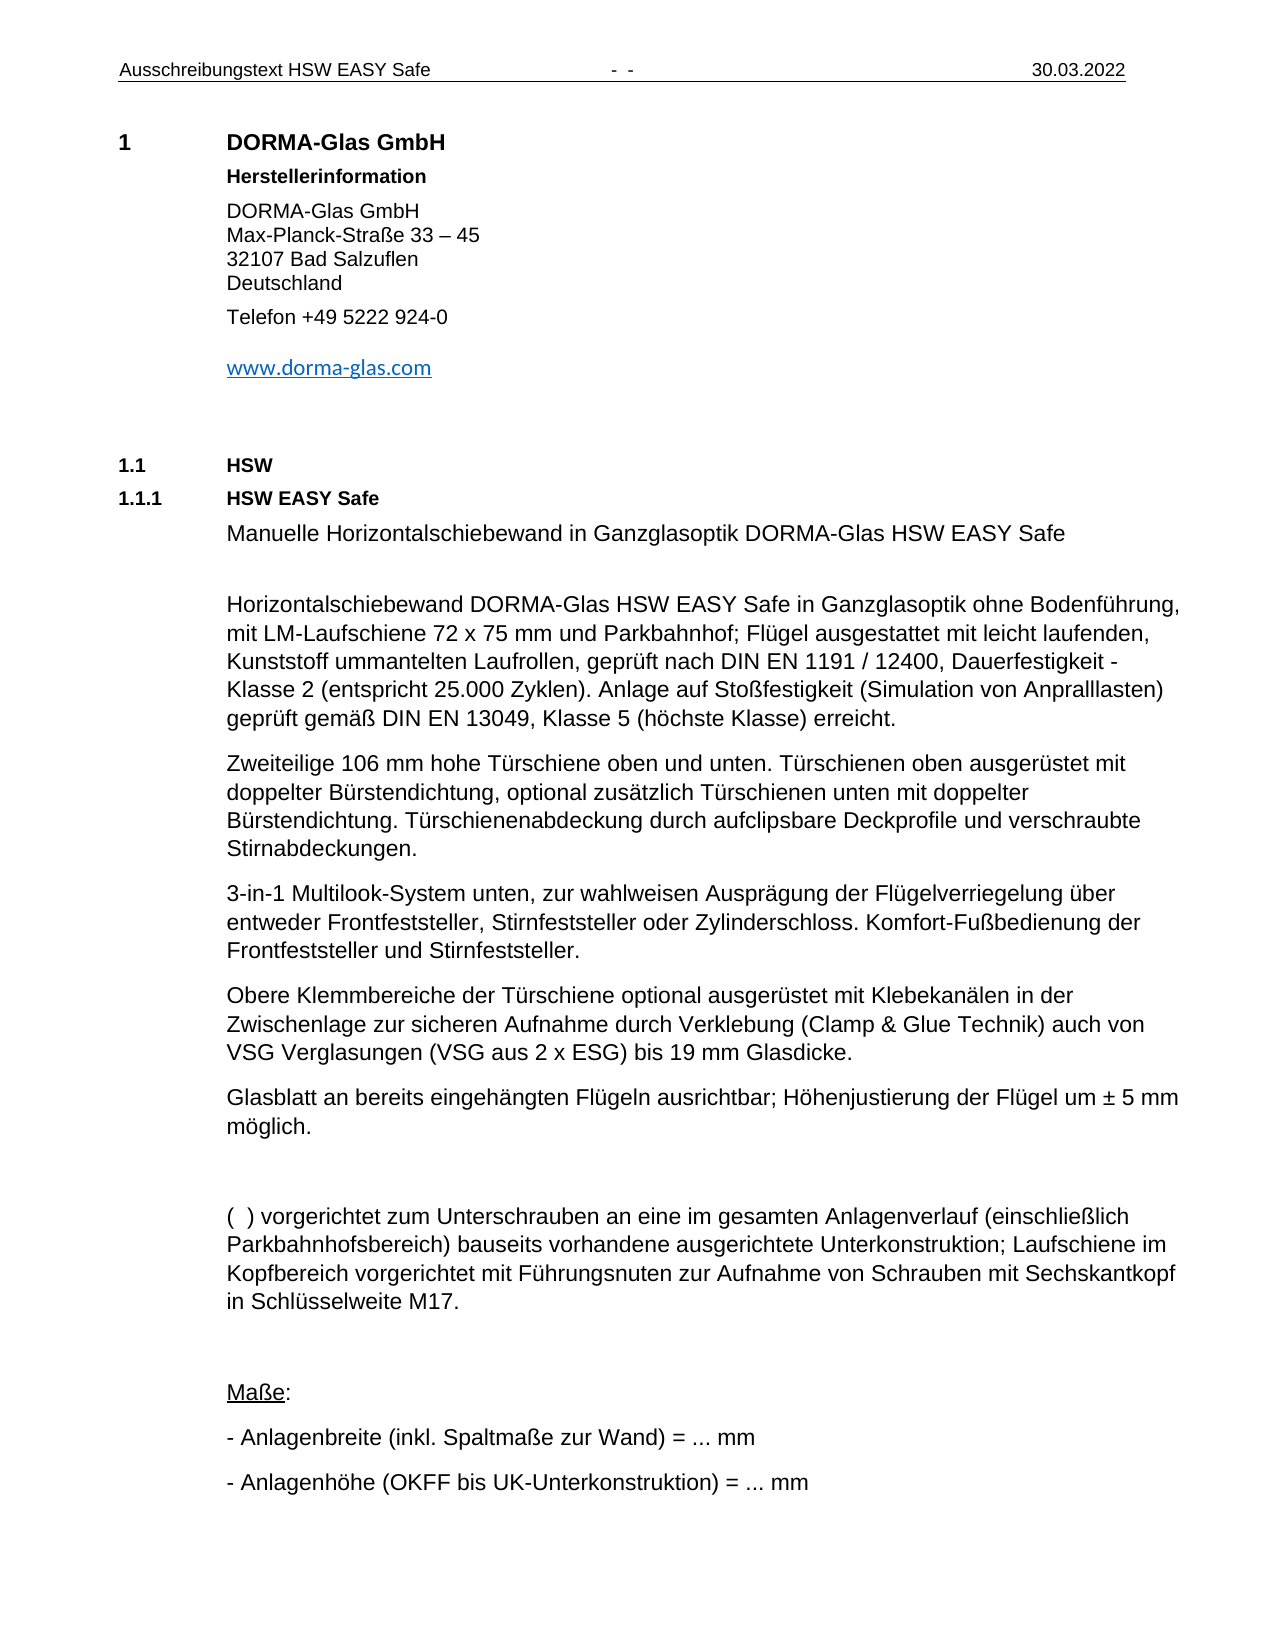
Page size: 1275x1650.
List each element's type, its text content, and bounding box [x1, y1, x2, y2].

text 3-in-1 Multilook-System unten, zur wahlweisen Ausprägung der Flügelverriegelung über entweder Frontfeststeller, Stirnfeststeller oder Zylinderschloss. Komfort-Fußbedienung der Frontfeststeller und Stirnfeststeller. [226, 880, 1181, 964]
text 1.1.1 HSW EASY Safe [118, 487, 1181, 509]
text 1.1 HSW [118, 453, 1181, 476]
text DORMA-Glas GmbH Max-Planck-Straße 33 – 45 32107 Bad Salzuflen Deutschland [226, 198, 1181, 294]
text Zweiteilige 106 mm hohe Türschiene oben und unten. Türschienen oben ausgerüstet mit doppelter Bürstendichtung, optional zusätzlich Türschienen unten mit doppelter Bürstendichtung. Türschienenabdeckung durch aufclipsbare Deckprofile und verschraubte Stirnabdeckungen. [226, 750, 1181, 862]
text - Anlagenbreite (inkl. Spaltmaße zur Wand) = ... mm [226, 1424, 1181, 1450]
text Maße: [226, 1378, 1181, 1405]
text - Anlagenhöhe (OKFF bis UK-Unterkonstruktion) = ... mm [226, 1469, 1181, 1495]
text Horizontalschiebewand DORMA-Glas HSW EASY Safe in Ganzglasoptik ohne Bodenführung, mit LM-Laufschiene 72 x 75 mm und Parkbahnhof; Flügel ausgestattet mit leicht laufenden, Kunststoff ummantelten Laufrollen, geprüft nach DIN EN 1191 / 12400, Dauerfestigkeit - Klasse 2 (entspricht 25.000 Zyklen). Anlage auf Stoßfestigkeit (Simulation von Anpralllasten) geprüft gemäß DIN EN 13049, Klasse 5 (höchste Klasse) erreicht. [226, 591, 1181, 731]
subtitle Manuelle Horizontalschiebewand in Ganzglasoptik DORMA-Glas HSW EASY Safe [153, 520, 1181, 546]
text Glasblatt an bereits eingehängten Flügeln ausrichtbar; Höhenjustierung der Flügel um ± 5 mm möglich. [226, 1084, 1181, 1139]
text ( ) vorgerichtet zum Unterschrauben an eine im gesamten Anlagenverlauf (einschließlich Parkbahnhofsbereich) bauseits vorhandene ausgerichtete Unterkonstruktion; Laufschiene im Kopfbereich vorgerichtet mit Führungsnuten zur Aufnahme von Schrauben mit Sechskantkopf in Schlüsselweite M17. [226, 1203, 1181, 1315]
text Herstellerinformation [226, 165, 1181, 188]
text Telefon +49 5222 924-0 www.dorma-glas.com [226, 305, 1181, 381]
text Obere Klemmbereiche der Türschiene optional ausgerüstet mit Klebekanälen in der Zwischenlage zur sicheren Aufnahme durch Verklebung (Clamp & Glue Technik) auch von VSG Verglasungen (VSG aus 2 x ESG) bis 19 mm Glasdicke. [226, 982, 1181, 1066]
text 1 DORMA-Glas GmbH [118, 128, 1181, 155]
